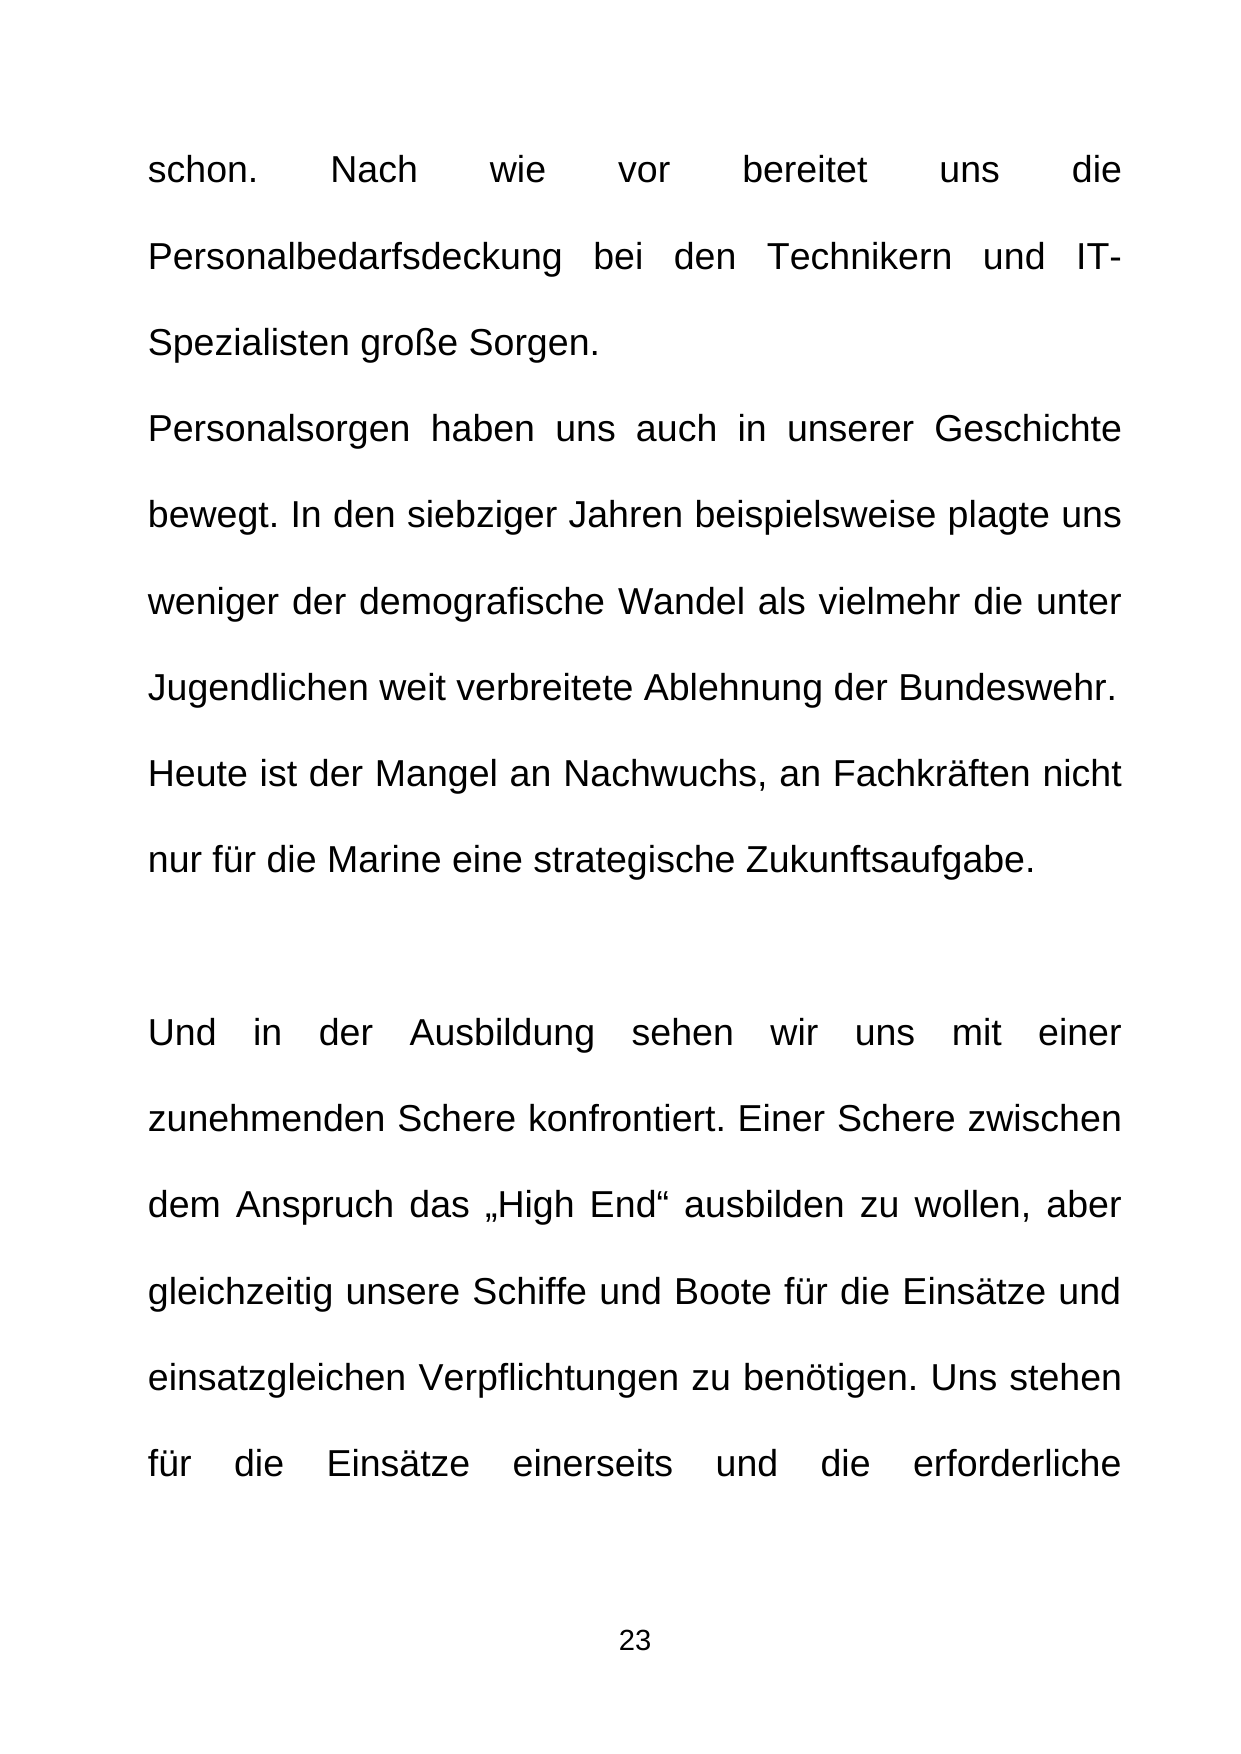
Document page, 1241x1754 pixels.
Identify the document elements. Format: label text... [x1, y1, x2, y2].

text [148, 1010, 1122, 1484]
text Heute ist der Mangel an Nachwuchs, an Fachkräften nicht nur für die Marine eine strategische Zukunftsaufgabe. [148, 751, 1122, 881]
text Personalsorgen haben uns auch in unserer Geschichte bewegt. In den siebziger Jahren beispielsweise plagte uns weniger der demografische Wandel als vielmehr die unter Jugendlichen weit verbreitete Ablehnung der Bundeswehr. [148, 406, 1122, 708]
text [148, 148, 1122, 363]
